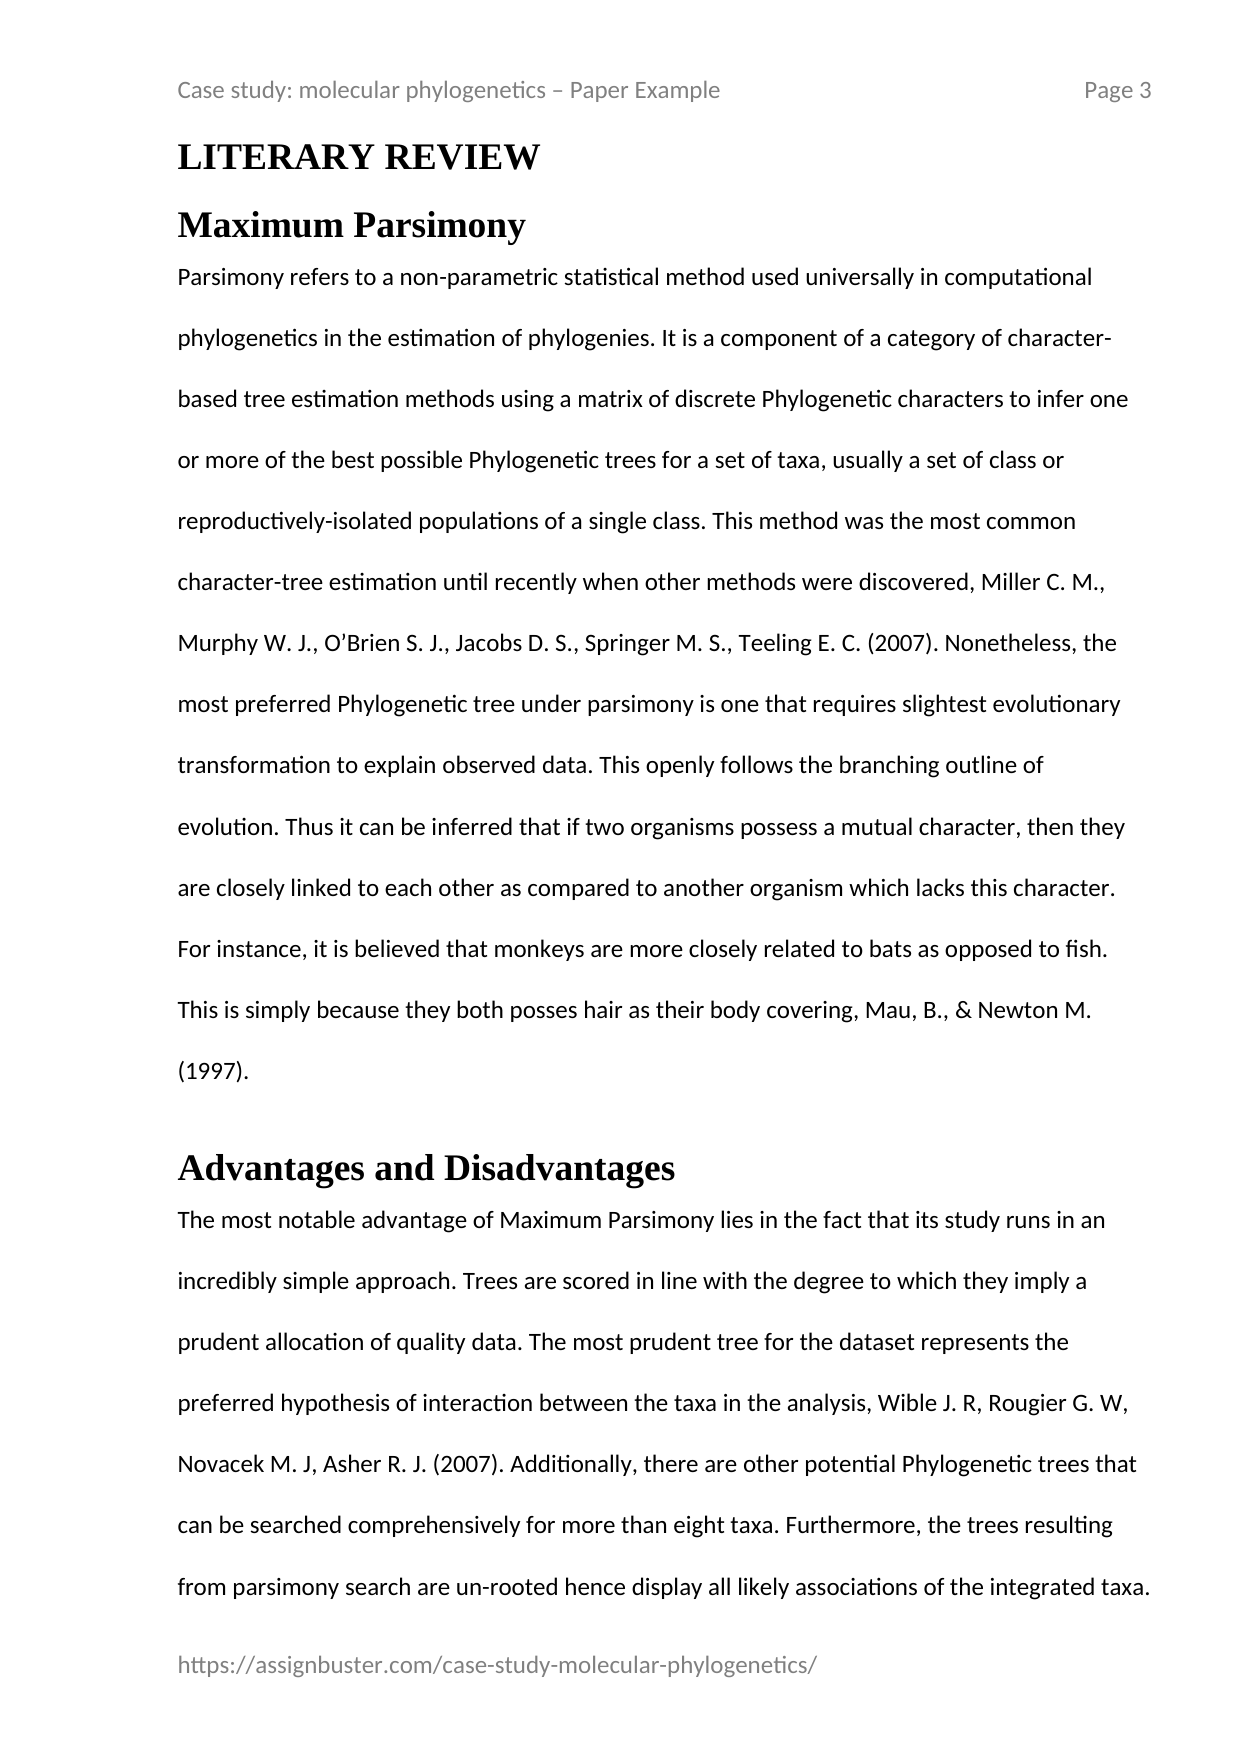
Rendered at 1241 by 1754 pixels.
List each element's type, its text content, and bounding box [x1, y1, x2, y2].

subtitle Advantages and Disadvantages [177, 1145, 1152, 1188]
subtitle Maximum Parsimony [177, 202, 1152, 245]
text Parsimony refers to a non-parametric statistical method used universally in computational phylogenetics in the estimation of phylogenies. It is a component of a category of character-based tree estimation methods using a matrix of discrete Phylogenetic characters to infer one or more of the best possible Phylogenetic trees for a set of taxa, usually a set of class or reproductively-isolated populations of a single class. This method was the most common character-tree estimation until recently when other methods were discovered, Miller C. M., Murphy W. J., O’Brien S. J., Jacobs D. S., Springer M. S., Teeling E. C. (2007). Nonetheless, the most preferred Phylogenetic tree under parsimony is one that requires slightest evolutionary transformation to explain observed data. This openly follows the branching outline of evolution. Thus it can be inferred that if two organisms possess a mutual character, then they are closely linked to each other as compared to another organism which lacks this character. For instance, it is believed that monkeys are more closely related to bats as opposed to fish. This is simply because they both posses hair as their body covering, Mau, B., & Newton M. (1997). [177, 261, 1152, 1085]
subtitle LITERARY REVIEW [177, 135, 1152, 178]
text The most notable advantage of Maximum Parsimony lies in the fact that its study runs in an incredibly simple approach. Trees are scored in line with the degree to which they imply a prudent allocation of quality data. The most prudent tree for the dataset represents the preferred hypothesis of interaction between the taxa in the analysis, Wible J. R, Rougier G. W, Novacek M. J, Asher R. J. (2007). Additionally, there are other potential Phylogenetic trees that can be searched comprehensively for more than eight taxa. Furthermore, the trees resulting from parsimony search are un-rooted hence display all likely associations of the integrated taxa. [177, 1204, 1152, 1601]
